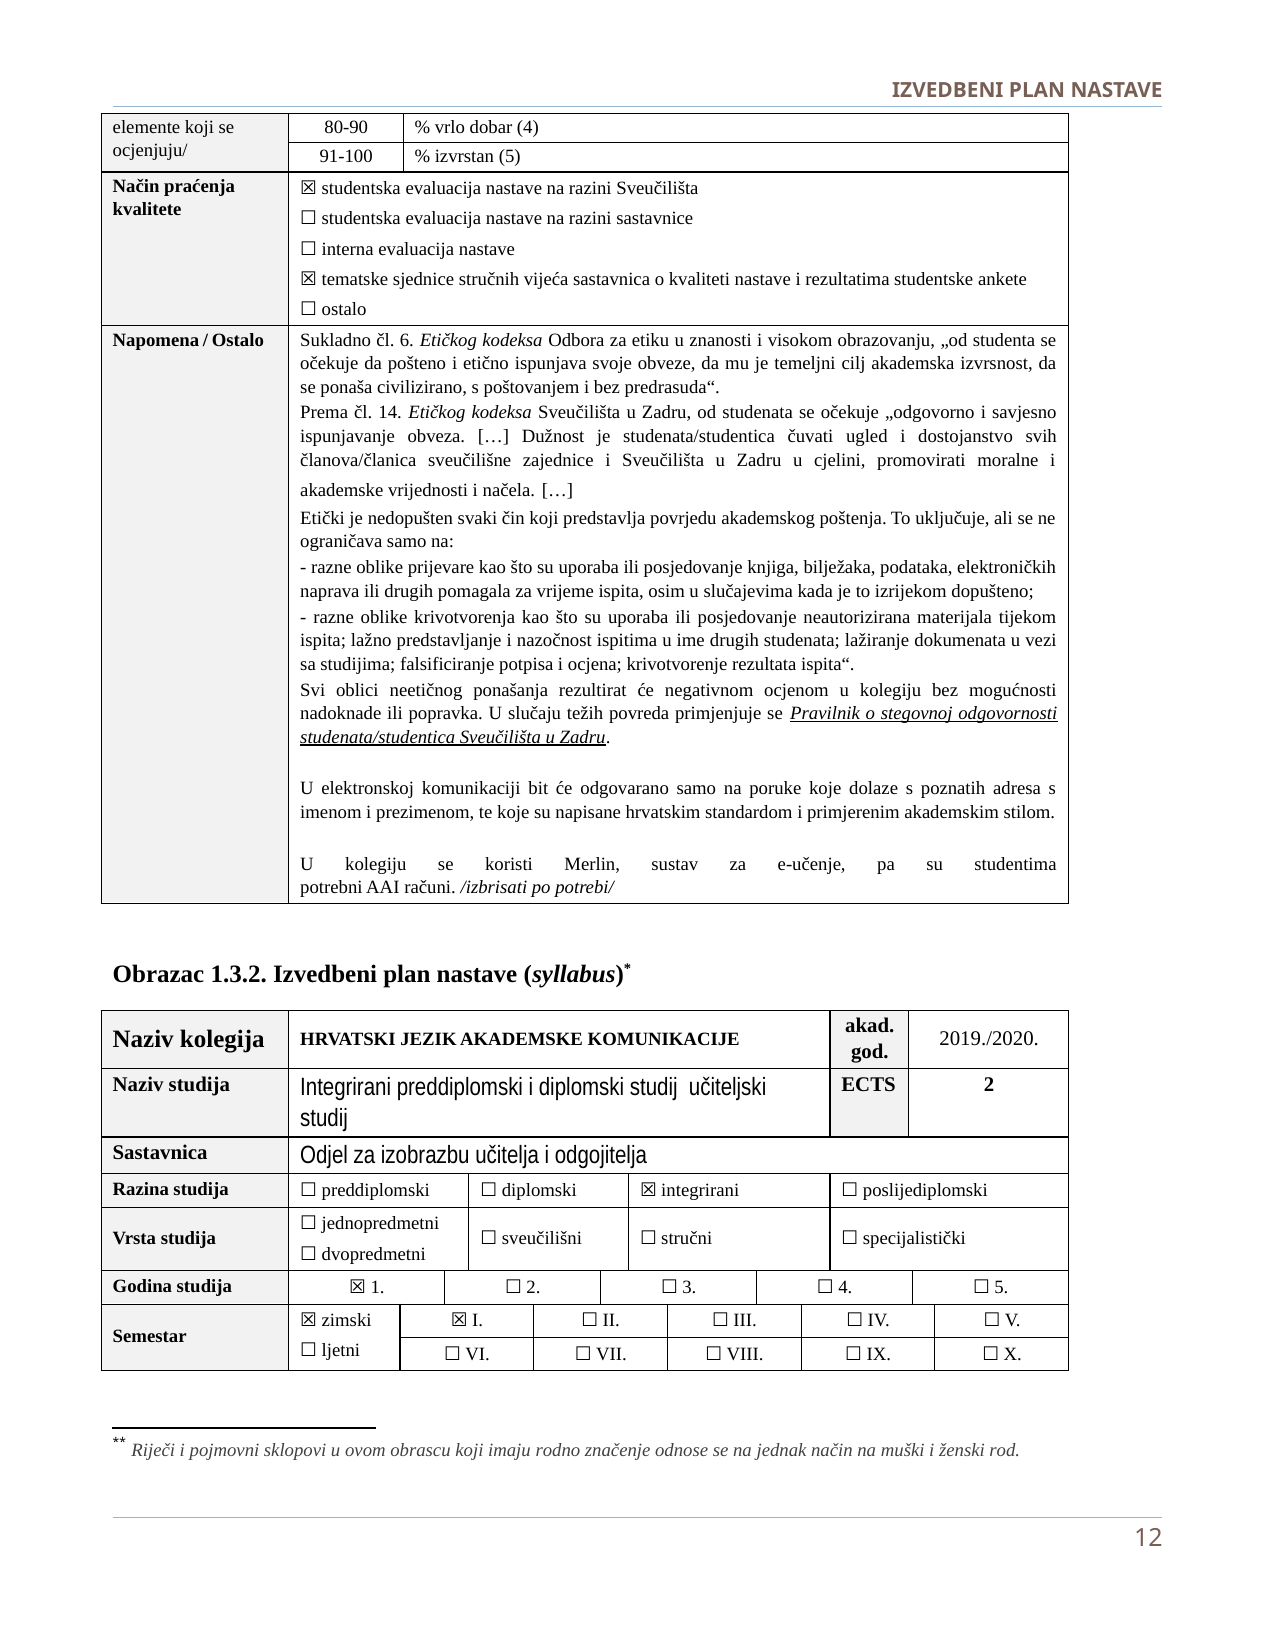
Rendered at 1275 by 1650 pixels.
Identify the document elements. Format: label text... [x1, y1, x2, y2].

table_cell VII. [534, 1338, 667, 1370]
table_header Naziv kolegija [102, 1011, 288, 1068]
table_cell VIII. [668, 1338, 801, 1370]
table_cell I. [401, 1305, 533, 1337]
table_cell IV. [802, 1305, 934, 1337]
table_header 2019./2020. [909, 1011, 1068, 1068]
table_header akad. god. [831, 1011, 908, 1068]
text Obrazac 1.3.2. Izvedbeni plan nastave (syllabus)* [112, 959, 1162, 988]
table_cell Sastavnica [102, 1138, 288, 1173]
table_cell sveučilišni [469, 1208, 628, 1270]
table_cell 3. [601, 1271, 756, 1303]
table_cell zimski ljetni [289, 1305, 399, 1370]
table_cell jednopredmetni dvopredmetni [289, 1208, 468, 1270]
table_cell Odjel za izobrazbu učitelja i odgojitelja [289, 1138, 1068, 1173]
table_cell Način praćenja kvalitete [102, 173, 288, 325]
table_cell stručni [629, 1208, 829, 1270]
table_cell % izvrstan (5) [404, 143, 1068, 171]
table_cell VI. [401, 1338, 533, 1370]
table_cell specijalistički [831, 1208, 1068, 1270]
table_cell Godina studija [102, 1271, 288, 1303]
table_cell II. [534, 1305, 667, 1337]
table_cell 80-90 [289, 114, 403, 142]
table_cell ECTS [831, 1069, 908, 1136]
table_cell Naziv studija [102, 1069, 288, 1136]
table_cell IX. [802, 1338, 934, 1370]
table_cell diplomski [469, 1174, 628, 1207]
table_cell integrirani [629, 1174, 829, 1207]
table_cell 2 [909, 1069, 1068, 1136]
table_cell Semestar [102, 1305, 288, 1370]
table_cell studentska evaluacija nastave na razini Sveučilišta studentska evaluacija nastave na razini sastavnice interna evaluacija nastave tematske sjednice stručnih vijeća sastavnica o kvaliteti nastave i rezultatima studentske ankete ostalo [289, 173, 1068, 325]
table_cell 1. [289, 1271, 444, 1303]
table_cell Napomena / Ostalo [102, 326, 288, 902]
table_cell 5. [913, 1271, 1068, 1303]
table_cell 2. [445, 1271, 600, 1303]
table_cell poslijediplomski [831, 1174, 1068, 1207]
table_cell 91-100 [289, 143, 403, 171]
table_cell III. [668, 1305, 801, 1337]
table_cell Integrirani preddiplomski i diplomski studij učiteljski studij [289, 1069, 829, 1136]
table_cell V. [935, 1305, 1068, 1337]
table_cell 4. [757, 1271, 912, 1303]
table_cell Sukladno čl. 6. Etičkog kodeksa Odbora za etiku u znanosti i visokom obrazovanju, „od studenta se očekuje da pošteno i etično ispunjava svoje obveze, da mu je temeljni cilj akademska izvrsnost, da se ponaša civilizirano, s poštovanjem i bez predrasuda“. Prema čl. 14. Etičkog kodeksa Sveučilišta u Zadru, od studenata se očekuje „odgovorno i savjesno ispunjavanje obveza. […] Dužnost je studenata/studentica čuvati ugled i dostojanstvo svih članova/članica sveučilišne zajednice i Sveučilišta u Zadru u cjelini, promovirati moralne i akademske vrijednosti i načela. […] Etički je nedopušten svaki čin koji predstavlja povrjedu akademskog poštenja. To uključuje, ali se ne ograničava samo na: - razne oblike prijevare kao što su uporaba ili posjedovanje knjiga, bilježaka, podataka, elektroničkih naprava ili drugih pomagala za vrijeme ispita, osim u slučajevima kada je to izrijekom dopušteno; - razne oblike krivotvorenja kao što su uporaba ili posjedovanje neautorizirana materijala tijekom ispita; lažno predstavljanje i nazočnost ispitima u ime drugih studenata; lažiranje dokumenata u vezi sa studijima; falsificiranje potpisa i ocjena; krivotvorenje rezultata ispita“. Svi oblici neetičnog ponašanja rezultirat će negativnom ocjenom u kolegiju bez mogućnosti nadoknade ili popravka. U slučaju težih povreda primjenjuje se Pravilnik o stegovnoj odgovornosti studenata/studentica Sveučilišta u Zadru. U elektronskoj komunikaciji bit će odgovarano samo na poruke koje dolaze s poznatih adresa s imenom i prezimenom, te koje su napisane hrvatskim standardom i primjerenim akademskim stilom. U kolegiju se koristi Merlin, sustav za e-učenje, pa su studentima potrebni AAI računi. /izbrisati po potrebi/ [289, 326, 1068, 902]
table_cell Vrsta studija [102, 1208, 288, 1270]
table_cell Razina studija [102, 1174, 288, 1207]
table_cell preddiplomski [289, 1174, 468, 1207]
table_cell % vrlo dobar (4) [404, 114, 1068, 142]
table_cell X. [935, 1338, 1068, 1370]
table_header HRVATSKI JEZIK AKADEMSKE KOMUNIKACIJE [289, 1011, 829, 1068]
